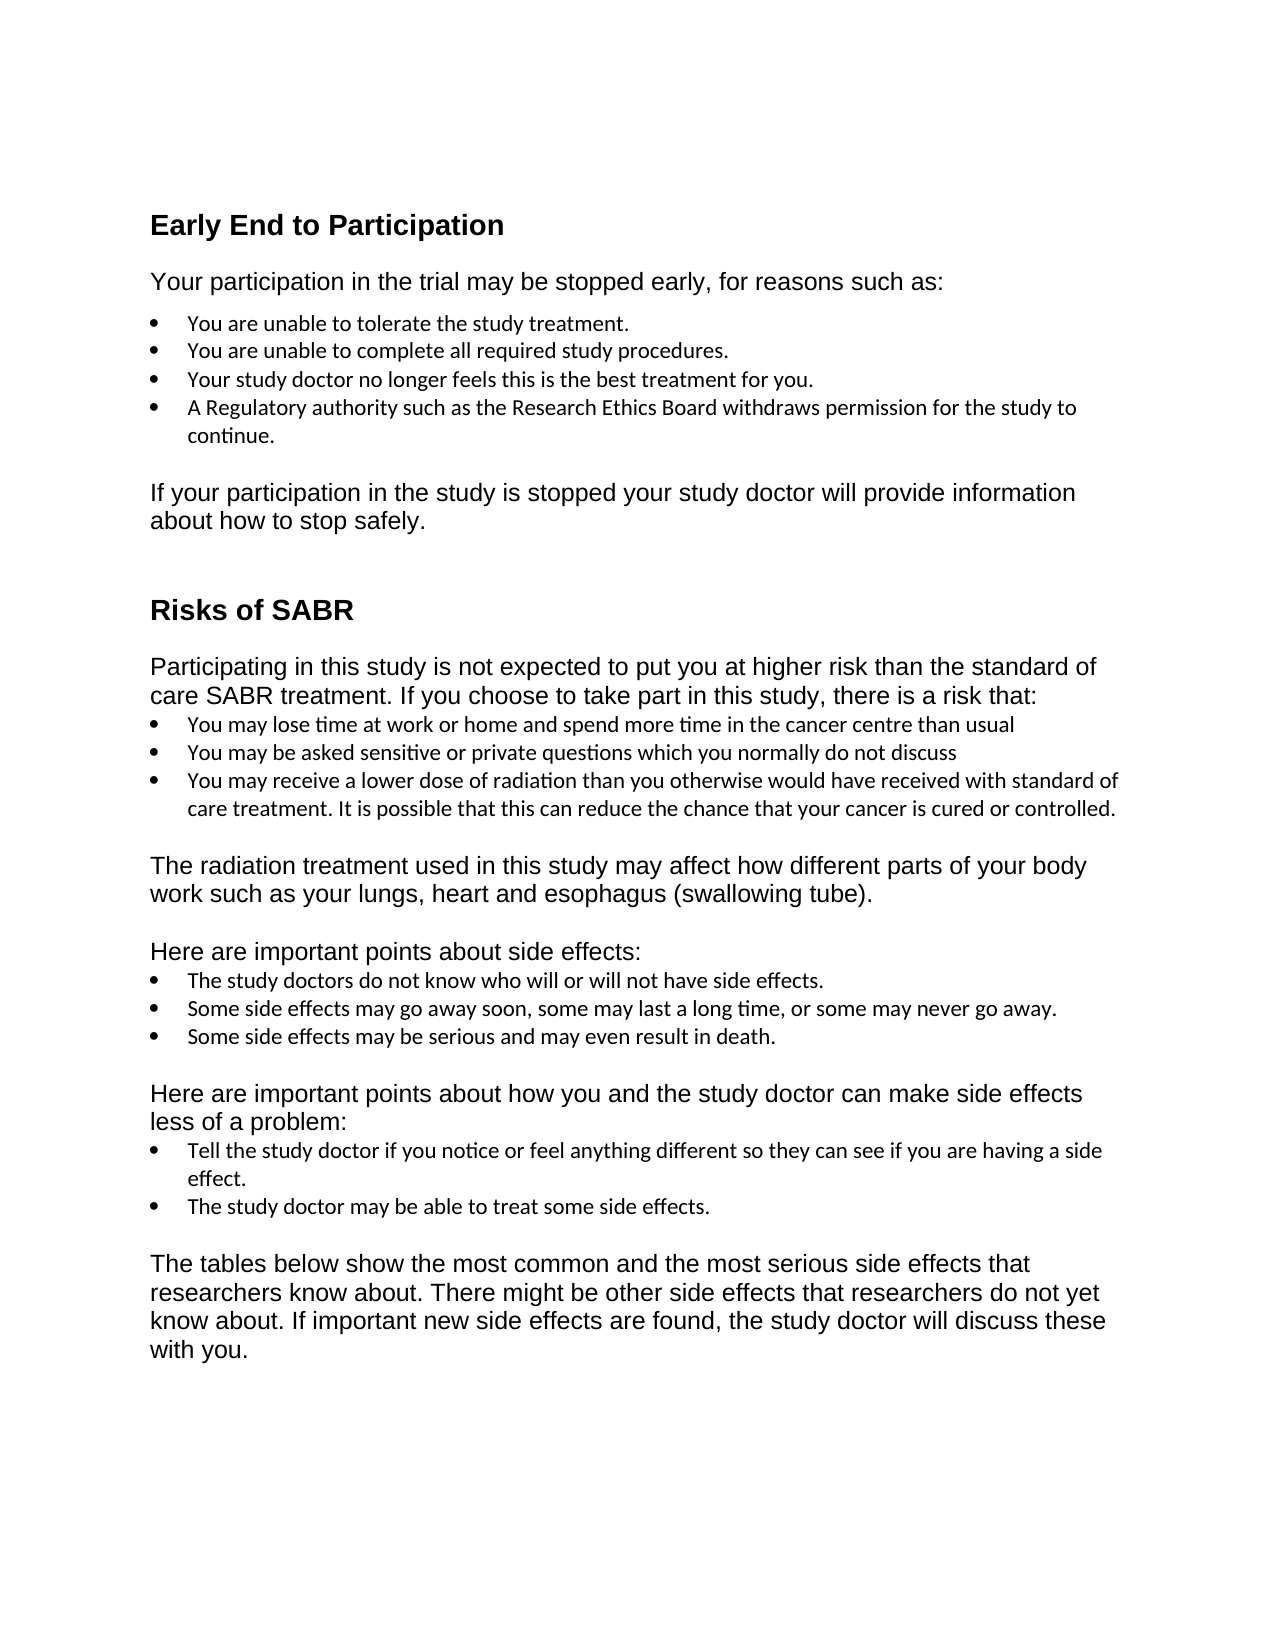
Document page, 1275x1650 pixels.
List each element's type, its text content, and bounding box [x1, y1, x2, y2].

list You may receive a lower dose of radiation than you otherwise would have received with standard of care treatment. It is possible that this can reduce the chance that your cancer is cured or controlled. [150, 766, 1125, 822]
text Here are important points about side effects: [150, 937, 1125, 966]
text The tables below show the most common and the most serious side effects that researchers know about. There might be other side effects that researchers do not yet know about. If important new side effects are found, the study doctor will discuss these with you. [150, 1249, 1125, 1364]
list Tell the study doctor if you notice or feel anything different so they can see if you are having a side effect. [150, 1136, 1125, 1192]
text Early End to Participation [150, 207, 1125, 241]
list You may be asked sensitive or private questions which you normally do not discuss [150, 738, 1125, 766]
list You are unable to tolerate the study treatment. [150, 309, 1125, 337]
text Risks of SABR [150, 592, 1125, 626]
text If your participation in the study is stopped your study doctor will provide information about how to stop safely. [150, 477, 1125, 535]
list Some side effects may be serious and may even result in death. [150, 1022, 1125, 1050]
list Your study doctor no longer feels this is the best treatment for you. [150, 365, 1125, 393]
text Your participation in the trial may be stopped early, for reasons such as: [150, 267, 1125, 296]
text The radiation treatment used in this study may affect how different parts of your body work such as your lungs, heart and esophagus (swallowing tube). [150, 851, 1125, 908]
list A Regulatory authority such as the Research Ethics Board withdraws permission for the study to continue. [150, 393, 1125, 449]
text Here are important points about how you and the study doctor can make side effects less of a problem: [150, 1078, 1125, 1136]
list The study doctor may be able to treat some side effects. [150, 1192, 1125, 1220]
list You may lose time at work or home and spend more time in the cancer centre than usual [150, 710, 1125, 738]
list Some side effects may go away soon, some may last a long time, or some may never go away. [150, 994, 1125, 1022]
list The study doctors do not know who will or will not have side effects. [150, 966, 1125, 994]
list You are unable to complete all required study procedures. [150, 337, 1125, 365]
text Participating in this study is not expected to put you at higher risk than the standard of care SABR treatment. If you choose to take part in this study, there is a risk that: [150, 652, 1125, 710]
